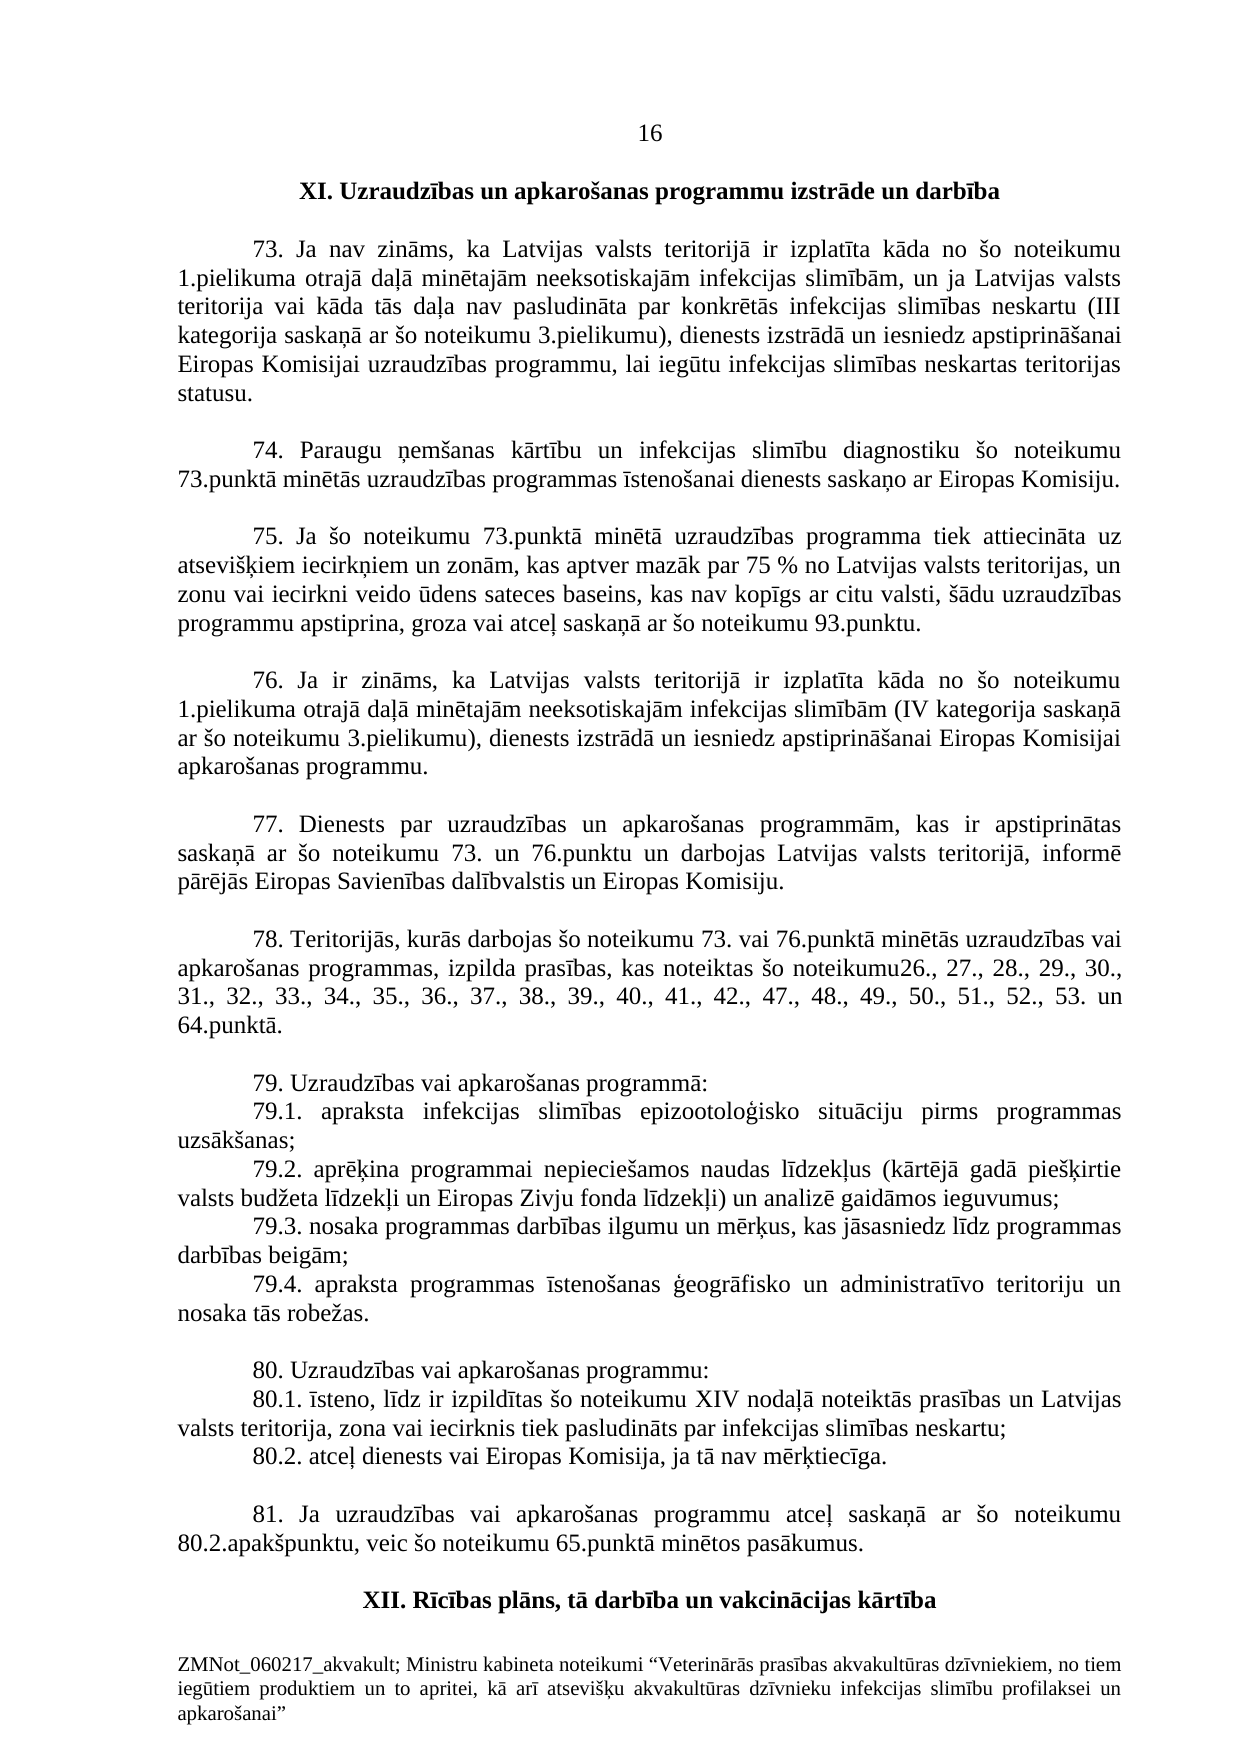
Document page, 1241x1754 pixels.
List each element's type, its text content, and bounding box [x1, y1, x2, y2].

text 74. Paraugu ņemšanas kārtību un infekcijas slimību diagnostiku šo noteikumu 73.punktā minētās uzraudzības programmas īstenošanai dienests saskaņo ar Eiropas Komisiju. [177, 435, 1122, 493]
text 79.4. apraksta programmas īstenošanas ģeogrāfisko un administratīvo teritoriju un nosaka tās robežas. [177, 1269, 1122, 1326]
text 76. Ja ir zināms, ka Latvijas valsts teritorijā ir izplatīta kāda no šo noteikumu 1.pielikuma otrajā daļā minētajām neeksotiskajām infekcijas slimībām (IV kategorija saskaņā ar šo noteikumu 3.pielikumu), dienests izstrādā un iesniedz apstiprināšanai Eiropas Komisijai apkarošanas programmu. [177, 665, 1122, 780]
text 75. Ja šo noteikumu 73.punktā minētā uzraudzības programma tiek attiecināta uz atsevišķiem iecirkņiem un zonām, kas aptver mazāk par 75 % no Latvijas valsts teritorijas, un zonu vai iecirkni veido ūdens sateces baseins, kas nav kopīgs ar citu valsti, šādu uzraudzības programmu apstiprina, groza vai atceļ saskaņā ar šo noteikumu 93.punktu. [177, 521, 1122, 636]
text 77. Dienests par uzraudzības un apkarošanas programmām, kas ir apstiprinātas saskaņā ar šo noteikumu 73. un 76.punktu un darbojas Latvijas valsts teritorijā, informē pārējās Eiropas Savienības dalībvalstis un Eiropas Komisiju. [177, 809, 1122, 895]
text 79. Uzraudzības vai apkarošanas programmā: [177, 1068, 1122, 1096]
text 78. Teritorijās, kurās darbojas šo noteikumu 73. vai 76.punktā minētās uzraudzības vai apkarošanas programmas, izpilda prasības, kas noteiktas šo noteikumu26., 27., 28., 29., 30., 31., 32., 33., 34., 35., 36., 37., 38., 39., 40., 41., 42., 47., 48., 49., 50., 51., 52., 53. un 64.punktā. [177, 924, 1122, 1039]
text XII. Rīcības plāns, tā darbība un vakcinācijas kārtība [177, 1585, 1122, 1614]
text 79.3. nosaka programmas darbības ilgumu un mērķus, kas jāsasniedz līdz programmas darbības beigām; [177, 1211, 1122, 1269]
text 81. Ja uzraudzības vai apkarošanas programmu atceļ saskaņā ar šo noteikumu 80.2.apakšpunktu, veic šo noteikumu 65.punktā minētos pasākumus. [177, 1499, 1122, 1556]
text 80.1. īsteno, līdz ir izpildītas šo noteikumu XIV nodaļā noteiktās prasības un Latvijas valsts teritorija, zona vai iecirknis tiek pasludināts par infekcijas slimības neskartu; [177, 1384, 1122, 1441]
text 79.1. apraksta infekcijas slimības epizootoloģisko situāciju pirms programmas uzsākšanas; [177, 1096, 1122, 1154]
text 79.2. aprēķina programmai nepieciešamos naudas līdzekļus (kārtējā gadā piešķirtie valsts budžeta līdzekļi un Eiropas Zivju fonda līdzekļi) un analizē gaidāmos ieguvumus; [177, 1154, 1122, 1211]
text 80. Uzraudzības vai apkarošanas programmu: [177, 1355, 1122, 1384]
text XI. Uzraudzības un apkarošanas programmu izstrāde un darbība [177, 176, 1122, 205]
text 80.2. atceļ dienests vai Eiropas Komisija, ja tā nav mērķtiecīga. [177, 1441, 1122, 1470]
text 73. Ja nav zināms, ka Latvijas valsts teritorijā ir izplatīta kāda no šo noteikumu 1.pielikuma otrajā daļā minētajām neeksotiskajām infekcijas slimībām, un ja Latvijas valsts teritorija vai kāda tās daļa nav pasludināta par konkrētās infekcijas slimības neskartu (III kategorija saskaņā ar šo noteikumu 3.pielikumu), dienests izstrādā un iesniedz apstiprināšanai Eiropas Komisijai uzraudzības programmu, lai iegūtu infekcijas slimības neskartas teritorijas statusu. [177, 234, 1122, 406]
